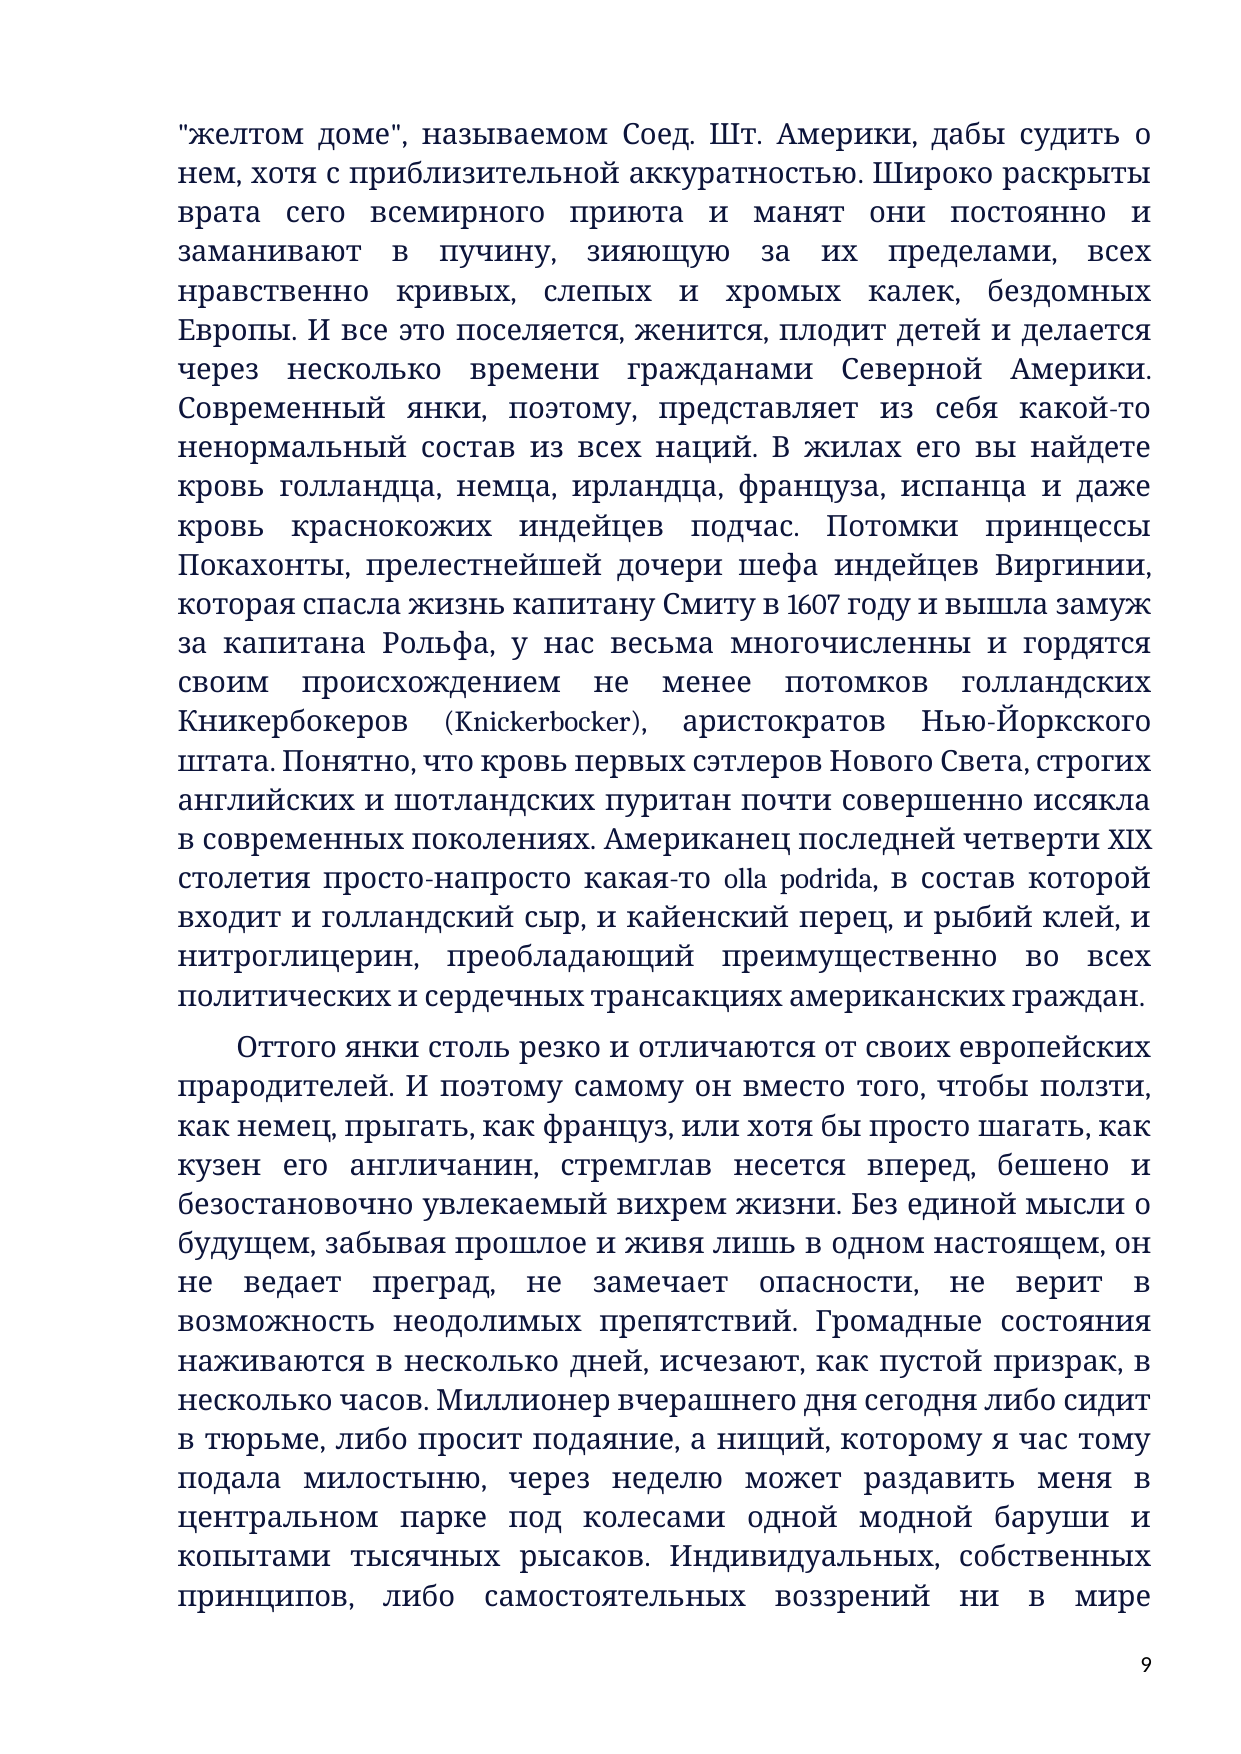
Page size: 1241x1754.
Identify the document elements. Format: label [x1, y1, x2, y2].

text [177, 1031, 1152, 1613]
text [177, 118, 1152, 1013]
